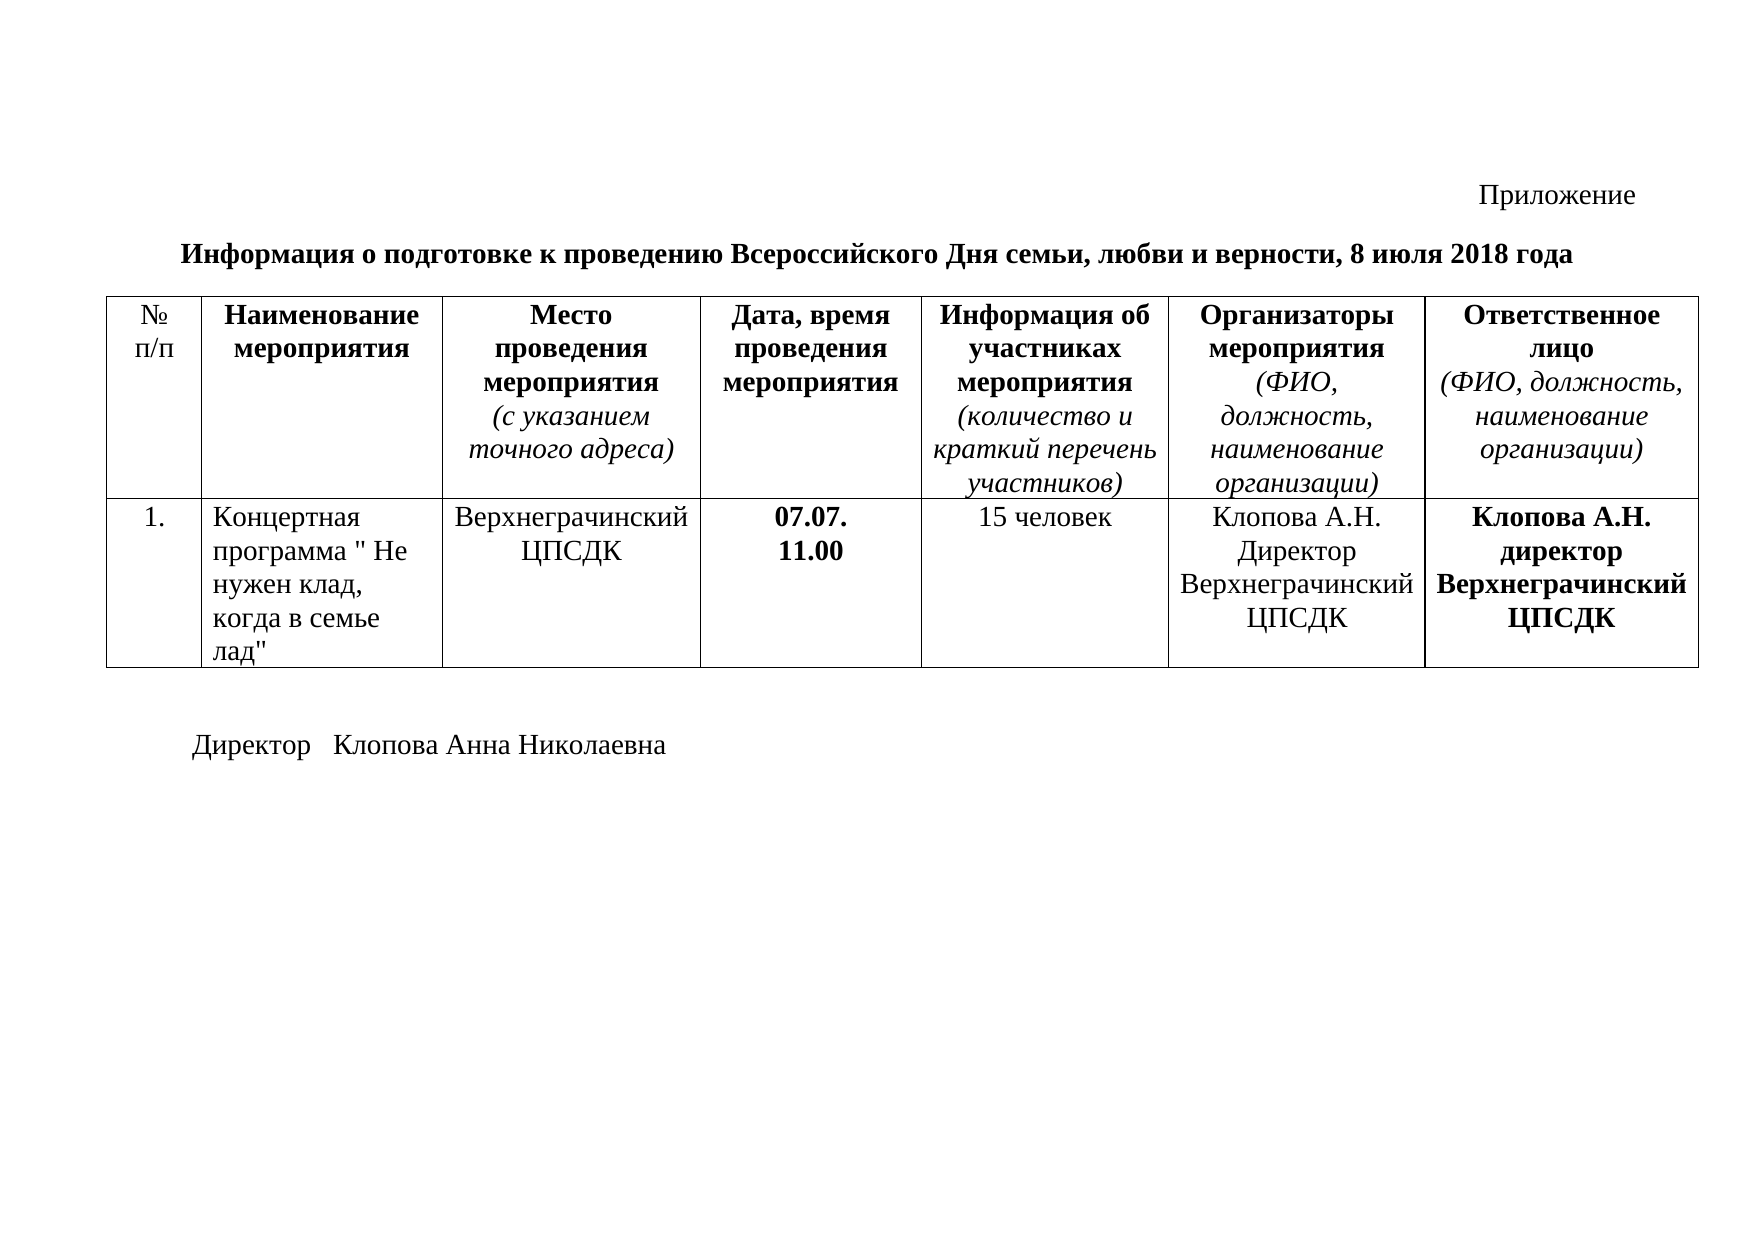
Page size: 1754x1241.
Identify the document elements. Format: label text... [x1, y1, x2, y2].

table_header Место проведения мероприятия (с указанием точного адреса) [443, 297, 700, 498]
table_header № п/п [107, 297, 201, 498]
table_header Организаторы мероприятия (ФИО, должность, наименование организации) [1169, 297, 1424, 498]
text Директор Клопова Анна Николаевна [118, 727, 1636, 761]
table_cell 15 человек [922, 499, 1168, 667]
table_header Дата, время проведения мероприятия [701, 297, 921, 498]
table_header Наименование мероприятия [202, 297, 442, 498]
table_cell 07.07. 11.00 [701, 499, 921, 667]
table_cell 1. [107, 499, 201, 667]
table_header Ответственное лицо (ФИО, должность, наименование организации) [1426, 297, 1698, 498]
table_cell Концертная программа " Не нужен клад, когда в семье лад" [202, 499, 442, 667]
text Приложение [118, 177, 1636, 211]
table_header Информация об участниках мероприятия (количество и краткий перечень участников) [922, 297, 1168, 498]
table_cell Клопова А.Н. Директор Верхнеграчинский ЦПСДК [1169, 499, 1424, 667]
table_cell Клопова А.Н. директор Верхнеграчинский ЦПСДК [1426, 499, 1698, 667]
text Информация о подготовке к проведению Всероссийского Дня семьи, любви и верности, 8 июля 2018 года [118, 237, 1636, 270]
table_cell Верхнеграчинский ЦПСДК [443, 499, 700, 667]
